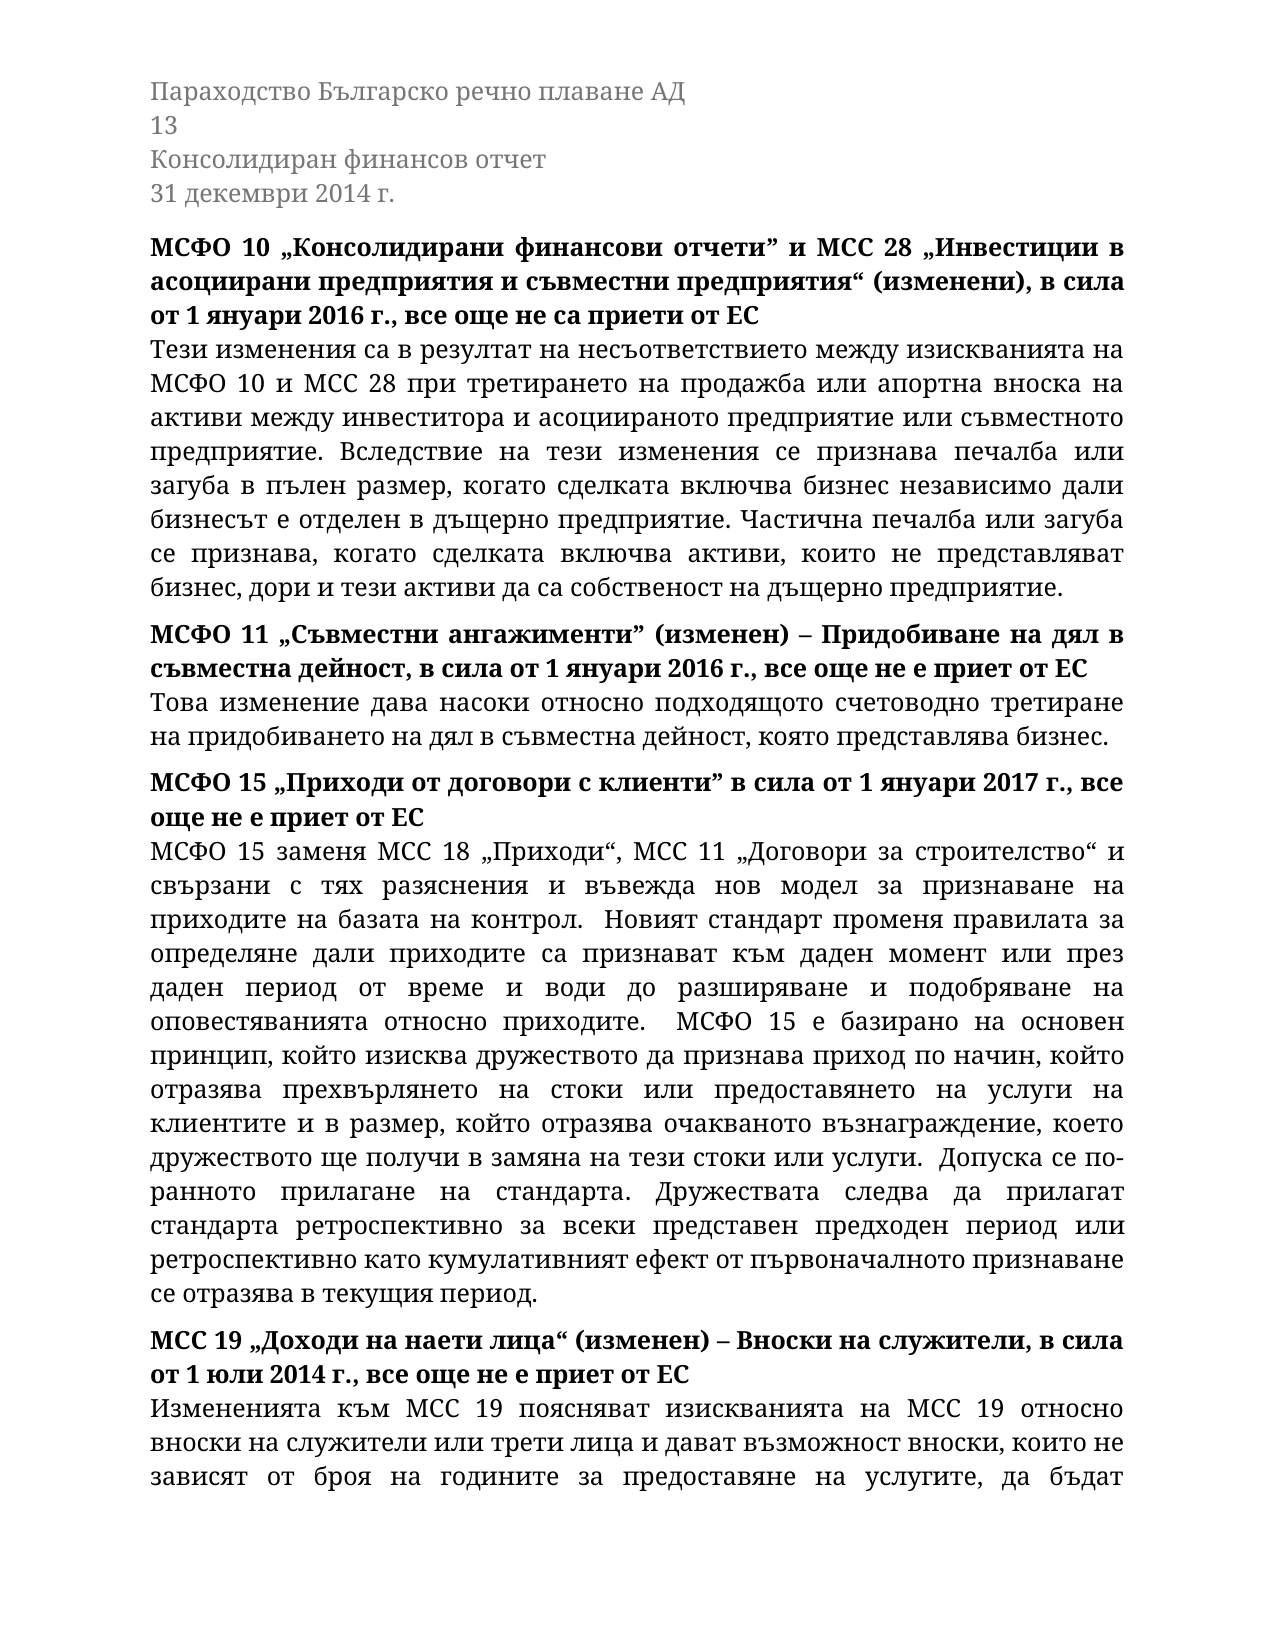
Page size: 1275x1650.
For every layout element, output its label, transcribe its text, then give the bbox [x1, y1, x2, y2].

text Тези изменения са в резултат на несъответствието между изискванията на МСФО 10 и МСС 28 при третирането на продажба или апортна вноска на активи между инвеститора и асоциираното предприятие или съвместното предприятие. Вследствие на тези изменения се признава печалба или загуба в пълен размер, когато сделката включва бизнес независимо дали бизнесът е отделен в дъщерно предприятие. Частична печалба или загуба се признава, когато сделката включва активи, които не представляват бизнес, дори и тези активи да са собственост на дъщерно предприятие. [150, 331, 1125, 604]
text МСФО 15 заменя МСС 18 „Приходи“, МСС 11 „Договори за строителство“ и свързани с тях разяснения и въвежда нов модел за признаване на приходите на базата на контрол. Новият стандарт променя правилата за определяне дали приходите са признават към даден момент или през даден период от време и води до разширяване и подобряване на оповестяванията относно приходите. МСФО 15 е базирано на основен принцип, който изисква дружеството да признава приход по начин, който отразява прехвърлянето на стоки или предоставянето на услуги на клиентите и в размер, който отразява очакваното възнаграждение, което дружеството ще получи в замяна на тези стоки или услуги. Допуска се по-ранното прилагане на стандарта. Дружествата следва да прилагат стандарта ретроспективно за всеки представен предходен период или ретроспективно като кумулативният ефект от първоначалното признаване се отразява в текущия период. [150, 833, 1125, 1310]
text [150, 1391, 1125, 1493]
text МСФО 11 „Съвместни ангажименти” (изменен) – Придобиване на дял в съвместна дейност, в сила от 1 януари 2016 г., все още не е приет от ЕС [150, 616, 1125, 684]
text МСФО 10 „Консолидирани финансови отчети” и МСС 28 „Инвестиции в асоциирани предприятия и съвместни предприятия“ (изменени), в сила от 1 януари 2016 г., все още не са приети от ЕС [150, 229, 1125, 331]
text Това изменение дава насоки относно подходящото счетоводно третиране на придобиването на дял в съвместна дейност, която представлява бизнес. [150, 684, 1125, 753]
text МСФО 15 „Приходи от договори с клиенти” в сила от 1 януари 2017 г., все още не е приет от ЕС [150, 765, 1125, 833]
text МСС 19 „Доходи на наети лица“ (изменен) – Вноски на служители, в сила от 1 юли 2014 г., все още не е приет от ЕС [150, 1323, 1125, 1391]
